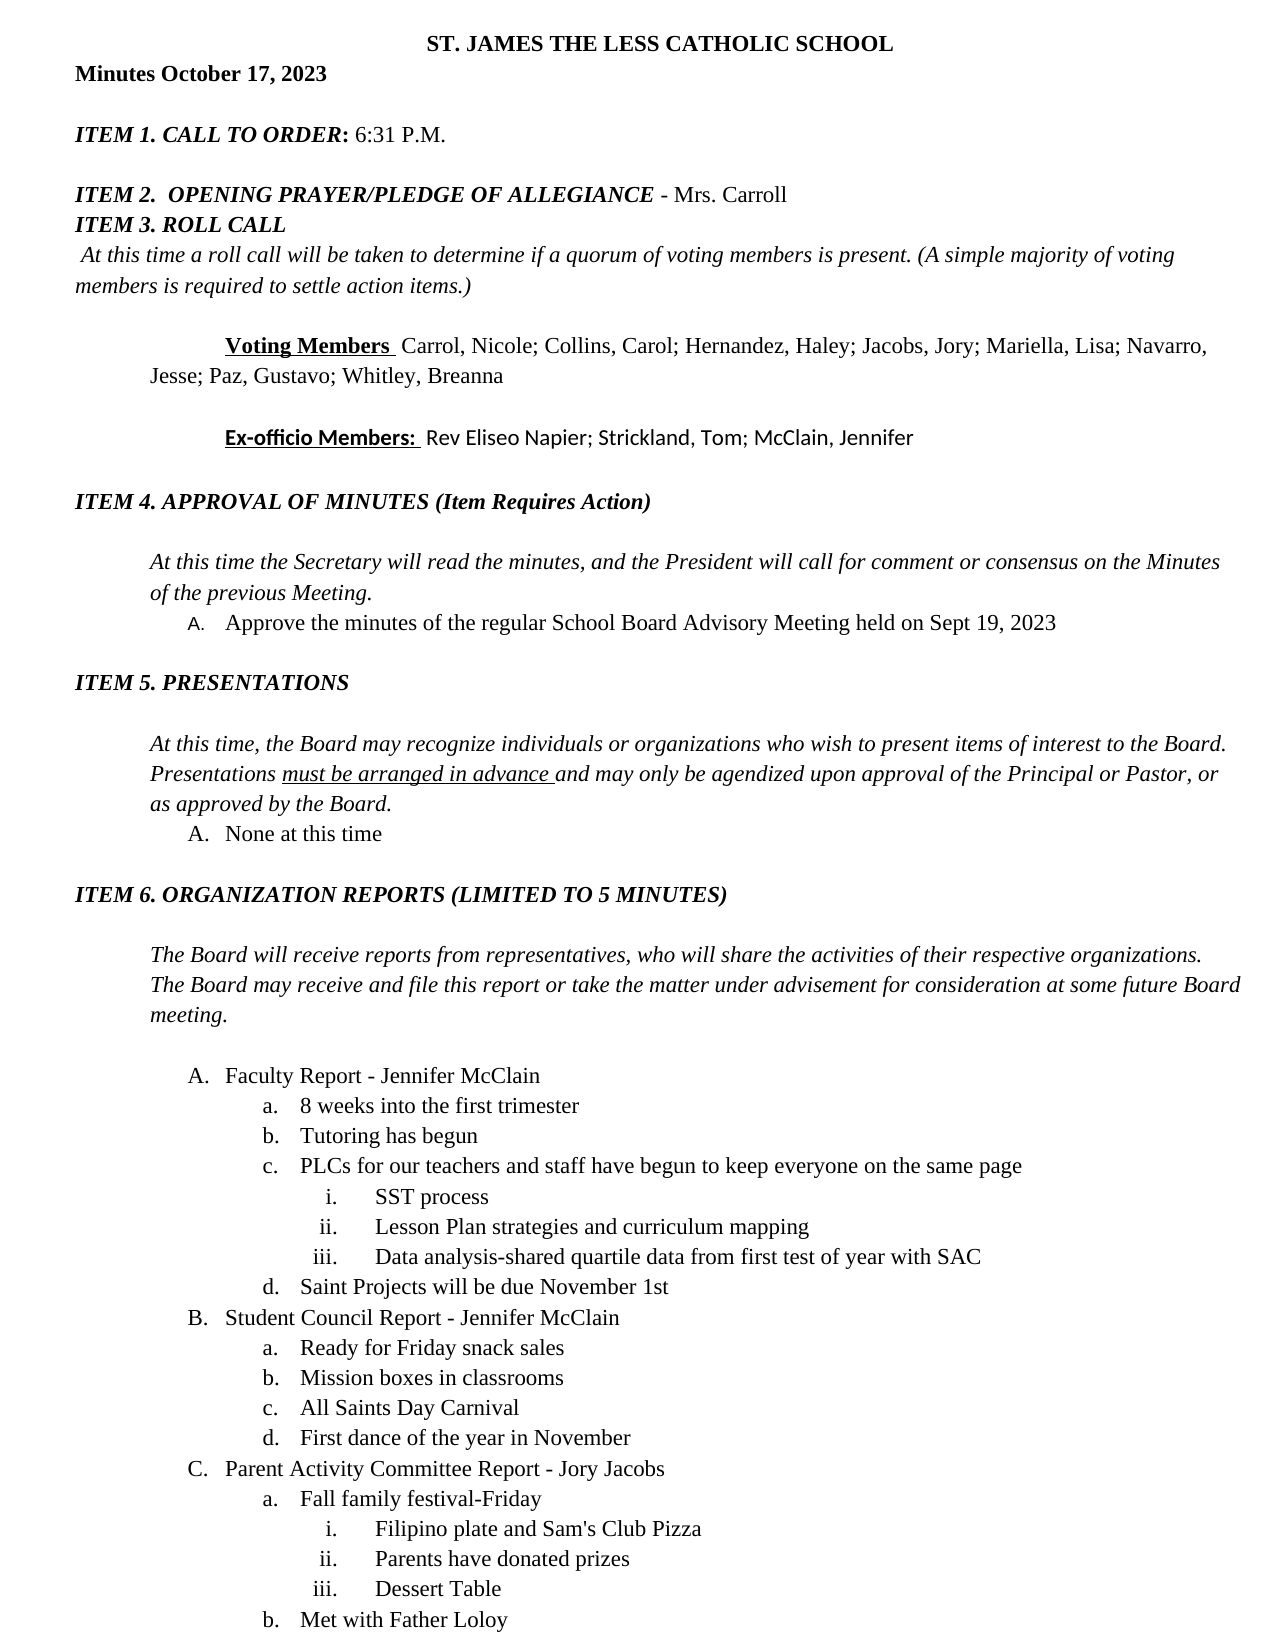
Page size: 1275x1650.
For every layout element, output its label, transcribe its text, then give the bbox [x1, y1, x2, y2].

text ST. JAMES THE LESS CATHOLIC SCHOOL [75, 30, 1245, 56]
text ITEM 1. CALL TO ORDER: 6:31 P.M. [75, 121, 1245, 147]
list Ready for Friday snack sales [262, 1334, 1245, 1360]
list Approve the minutes of the regular School Board Advisory Meeting held on Sept 19, 2023 [187, 609, 1245, 635]
list 8 weeks into the first trimester [262, 1092, 1245, 1118]
text ITEM 3. ROLL CALL [75, 211, 1245, 238]
list PLCs for our teachers and staff have begun to keep everyone on the same page [262, 1152, 1245, 1179]
text At this time a roll call will be taken to determine if a quorum of voting members is present. (A simple majority of voting members is required to settle action items.) [75, 241, 1245, 298]
list Parents have donated prizes [337, 1545, 1245, 1572]
list Faculty Report - Jennifer McClain [187, 1062, 1245, 1088]
text At this time, the Board may recognize individuals or organizations who wish to present items of interest to the Board. Presentations must be arranged in advance and may only be agendized upon approval of the Principal or Pastor, or as approved by the Board. [150, 729, 1245, 816]
list SST process [337, 1183, 1245, 1209]
list Student Council Report - Jennifer McClain [187, 1303, 1245, 1330]
text ITEM 6. ORGANIZATION REPORTS (LIMITED TO 5 MINUTES) [75, 881, 1245, 907]
list Lesson Plan strategies and curriculum mapping [337, 1213, 1245, 1239]
text Ex-officio Members: Rev Eliseo Napier; Strickland, Tom; McClain, Jennifer [150, 423, 1245, 451]
text Minutes October 17, 2023 [75, 60, 1245, 87]
list None at this time [187, 820, 1245, 847]
text ITEM 5. PRESENTATIONS [75, 669, 1245, 696]
list Dessert Table [337, 1575, 1245, 1602]
text The Board will receive reports from representatives, who will share the activities of their respective organizations. The Board may receive and file this report or take the matter under advisement for consideration at some future Board meeting. [150, 941, 1245, 1028]
text At this time the Secretary will read the minutes, and the President will call for comment or consensus on the Minutes of the previous Meeting. [150, 548, 1245, 605]
list First dance of the year in November [262, 1424, 1245, 1451]
text ITEM 2. OPENING PRAYER/PLEDGE OF ALLEGIANCE - Mrs. Carroll [75, 181, 1245, 207]
list Tutoring has begun [262, 1122, 1245, 1149]
list All Saints Day Carnival [262, 1394, 1245, 1421]
text Voting Members Carrol, Nicole; Collins, Carol; Hernandez, Haley; Jacobs, Jory; Mariella, Lisa; Navarro, Jesse; Paz, Gustavo; Whitley, Breanna [150, 332, 1245, 389]
list Parent Activity Committee Report - Jory Jacobs [187, 1454, 1245, 1481]
list Mission boxes in classrooms [262, 1364, 1245, 1390]
list Saint Projects will be due November 1st [262, 1273, 1245, 1300]
list Met with Father Loloy [262, 1606, 1245, 1632]
text ITEM 4. APPROVAL OF MINUTES (Item Requires Action) [75, 488, 1245, 514]
list Fall family festival-Friday [262, 1485, 1245, 1511]
list Filipino plate and Sam's Club Pizza [337, 1515, 1245, 1541]
list Data analysis-shared quartile data from first test of year with SAC [337, 1243, 1245, 1269]
